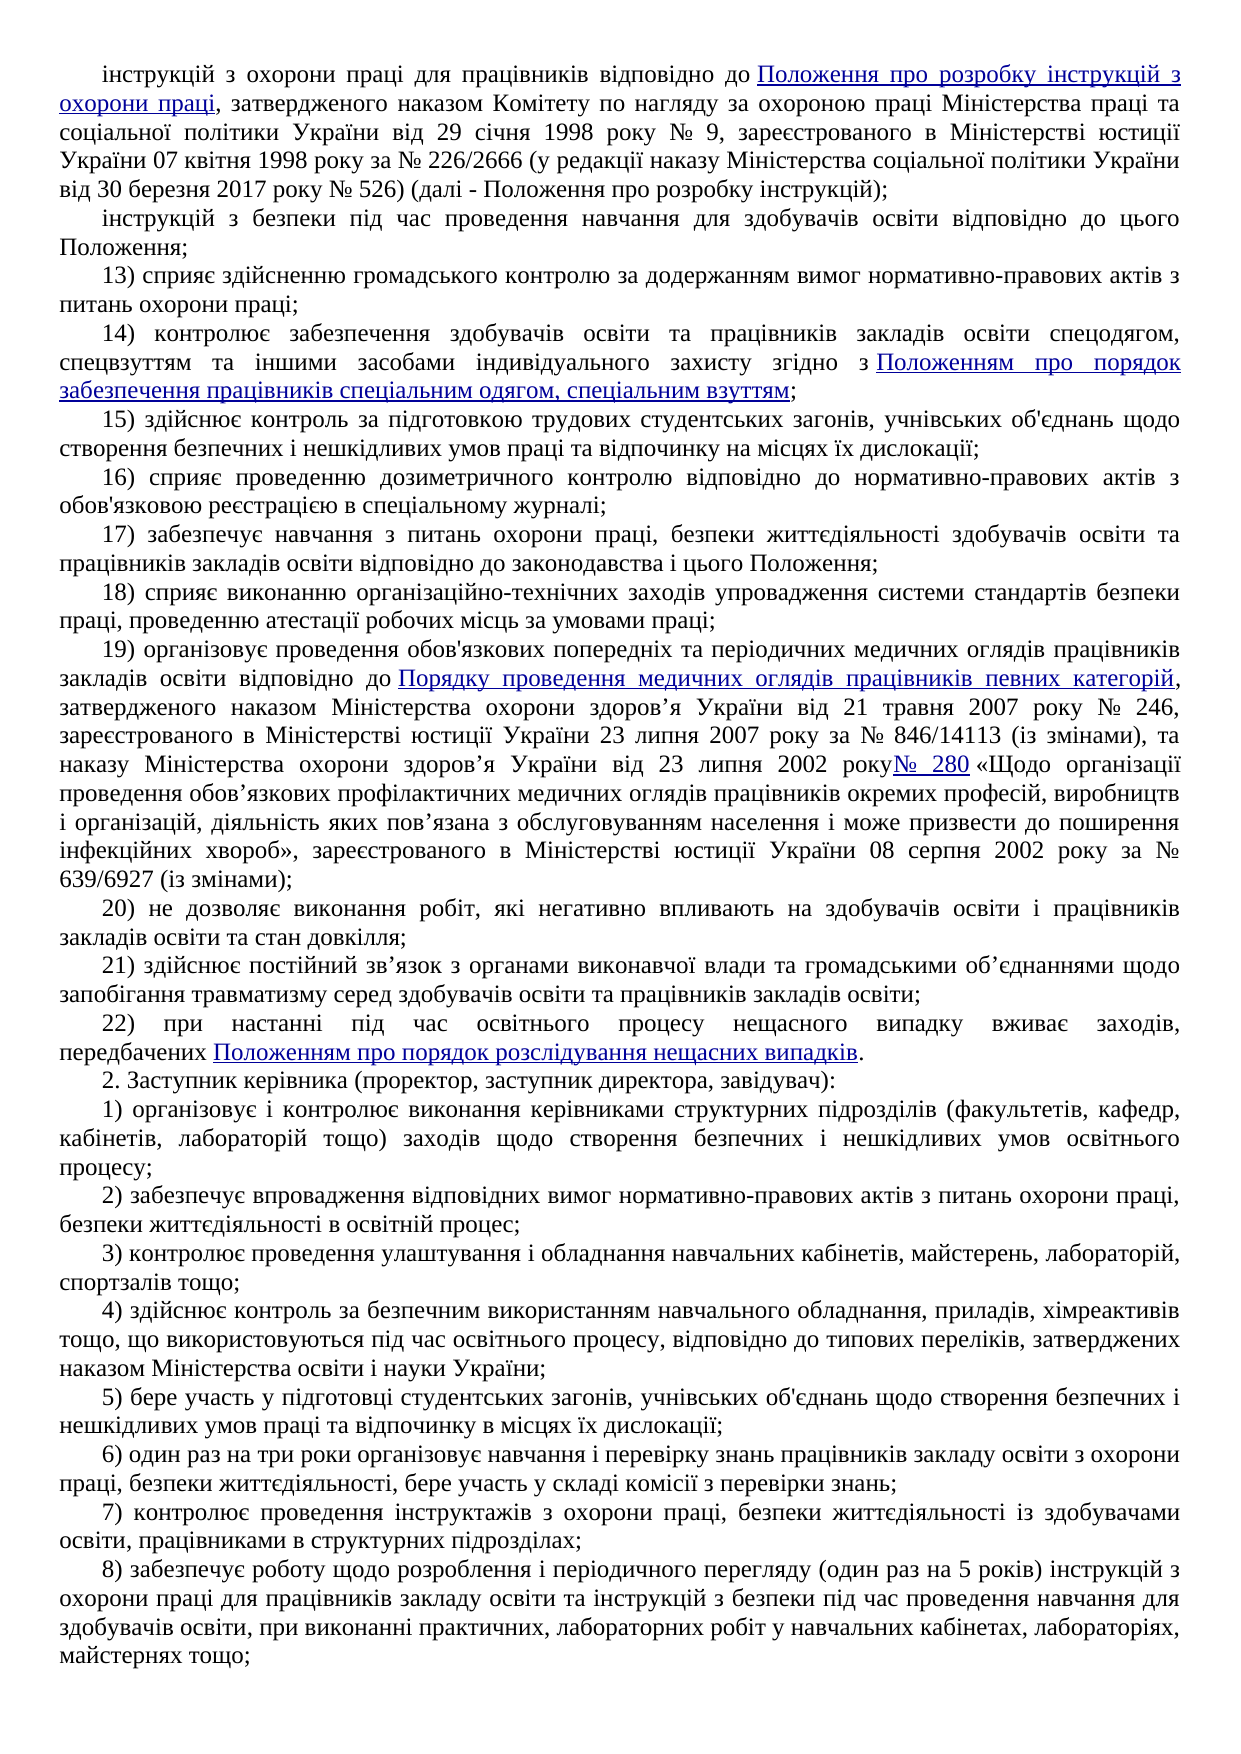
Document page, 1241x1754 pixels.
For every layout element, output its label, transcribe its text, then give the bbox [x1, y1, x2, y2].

text інструкцій з безпеки під час проведення навчання для здобувачів освіти відповідно до цього Положення; [59, 203, 1181, 260]
text 7) контролює проведення інструктажів з охорони праці, безпеки життєдіяльності із здобувачами освіти, працівниками в структурних підрозділах; [59, 1497, 1181, 1554]
text 17) забезпечує навчання з питань охорони праці, безпеки життєдіяльності здобувачів освіти та працівників закладів освіти відповідно до законодавства і цього Положення; [59, 519, 1181, 577]
text 2) забезпечує впровадження відповідних вимог нормативно-правових актів з питань охорони праці, безпеки життєдіяльності в освітній процес; [59, 1180, 1181, 1238]
text 2. Заступник керівника (проректор, заступник директора, завідувач): [59, 1065, 1181, 1094]
text 22) при настанні під час освітнього процесу нещасного випадку вживає заходів, передбачених Положенням про порядок розслідування нещасних випадків. [59, 1008, 1181, 1065]
text 20) не дозволяє виконання робіт, які негативно впливають на здобувачів освіти і працівників закладів освіти та стан довкілля; [59, 893, 1181, 950]
text 8) забезпечує роботу щодо розроблення і періодичного перегляду (один раз на 5 років) інструкцій з охорони праці для працівників закладу освіти та інструкцій з безпеки під час проведення навчання для здобувачів освіти, при виконанні практичних, лабораторних робіт у навчальних кабінетах, лабораторіях, майстернях тощо; [59, 1554, 1181, 1669]
text 16) сприяє проведенню дозиметричного контролю відповідно до нормативно-правових актів з обов'язковою реєстрацією в спеціальному журналі; [59, 462, 1181, 519]
text 18) сприяє виконанню організаційно-технічних заходів упровадження системи стандартів безпеки праці, проведенню атестації робочих місць за умовами праці; [59, 577, 1181, 634]
text 6) один раз на три роки організовує навчання і перевірку знань працівників закладу освіти з охорони праці, безпеки життєдіяльності, бере участь у складі комісії з перевірки знань; [59, 1439, 1181, 1497]
text 3) контролює проведення улаштування і обладнання навчальних кабінетів, майстерень, лабораторій, спортзалів тощо; [59, 1238, 1181, 1295]
text інструкцій з охорони праці для працівників відповідно до Положення про розробку інструкцій з охорони праці, затвердженого наказом Комітету по нагляду за охороною праці Міністерства праці та соціальної політики України від 29 січня 1998 року № 9, зареєстрованого в Міністерстві юстиції України 07 квітня 1998 року за № 226/2666 (у редакції наказу Міністерства соціальної політики України від 30 березня 2017 року № 526) (далі - Положення про розробку інструкцій); [59, 59, 1181, 203]
text 5) бере участь у підготовці студентських загонів, учнівських об'єднань щодо створення безпечних і нешкідливих умов праці та відпочинку в місцях їх дислокації; [59, 1382, 1181, 1439]
text 21) здійснює постійний зв’язок з органами виконавчої влади та громадськими об’єднаннями щодо запобігання травматизму серед здобувачів освіти та працівників закладів освіти; [59, 950, 1181, 1008]
text 4) здійснює контроль за безпечним використанням навчального обладнання, приладів, хімреактивів тощо, що використовуються під час освітнього процесу, відповідно до типових переліків, затверджених наказом Міністерства освіти і науки України; [59, 1295, 1181, 1382]
text 1) організовує і контролює виконання керівниками структурних підрозділів (факультетів, кафедр, кабінетів, лабораторій тощо) заходів щодо створення безпечних і нешкідливих умов освітнього процесу; [59, 1094, 1181, 1180]
text 14) контролює забезпечення здобувачів освіти та працівників закладів освіти спецодягом, спецвзуттям та іншими засобами індивідуального захисту згідно з Положенням про порядок забезпечення працівників спеціальним одягом, спеціальним взуттям; [59, 318, 1181, 404]
text 15) здійснює контроль за підготовкою трудових студентських загонів, учнівських об'єднань щодо створення безпечних і нешкідливих умов праці та відпочинку на місцях їх дислокації; [59, 404, 1181, 462]
text 19) організовує проведення обов'язкових попередніх та періодичних медичних оглядів працівників закладів освіти відповідно до Порядку проведення медичних оглядів працівників певних категорій, затвердженого наказом Міністерства охорони здоров’я України від 21 травня 2007 року № 246, зареєстрованого в Міністерстві юстиції України 23 липня 2007 року за № 846/14113 (із змінами), та наказу Міністерства охорони здоров’я України від 23 липня 2002 року№ 280 «Щодо організації проведення обов’язкових профілактичних медичних оглядів працівників окремих професій, виробництв і організацій, діяльність яких пов’язана з обслуговуванням населення і може призвести до поширення інфекційних хвороб», зареєстрованого в Міністерстві юстиції України 08 серпня 2002 року за № 639/6927 (із змінами); [59, 634, 1181, 893]
text 13) сприяє здійсненню громадського контролю за додержанням вимог нормативно-правових актів з питань охорони праці; [59, 260, 1181, 318]
